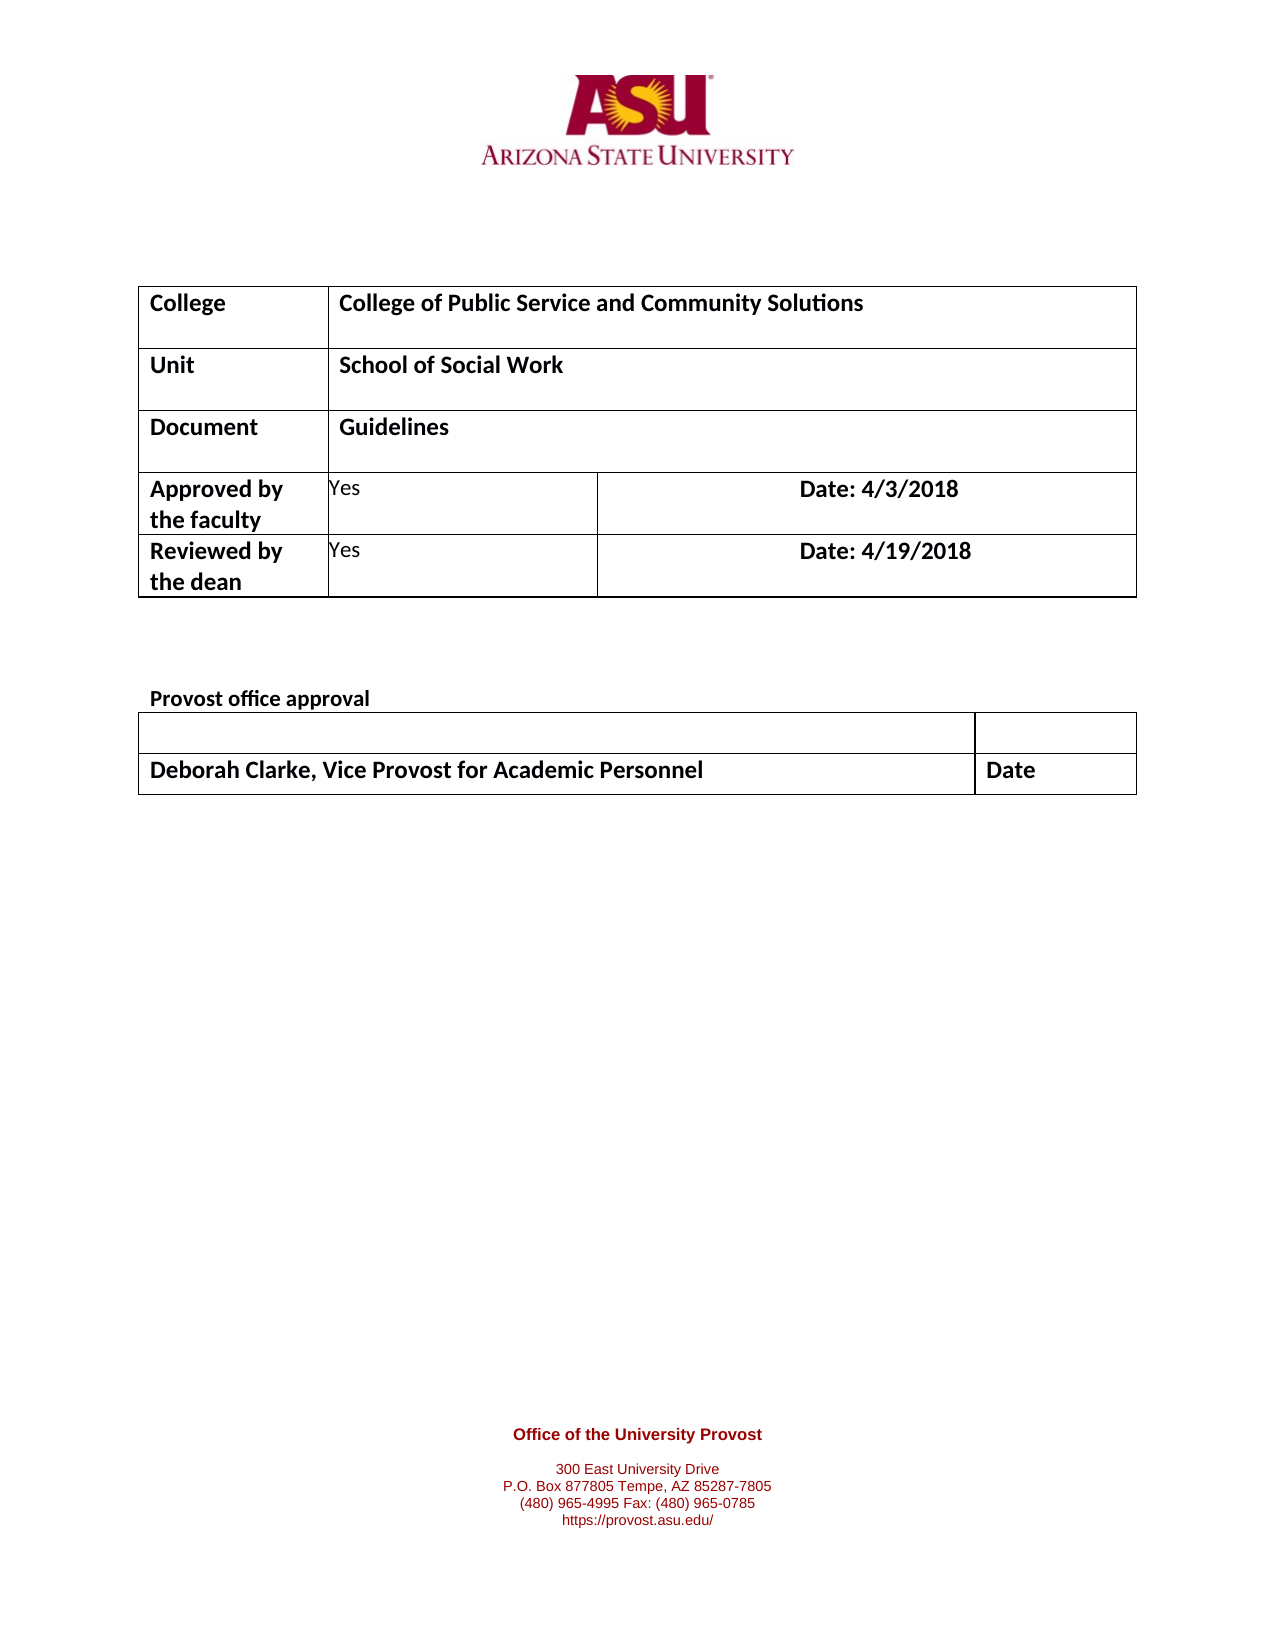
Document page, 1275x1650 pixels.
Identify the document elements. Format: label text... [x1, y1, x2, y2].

table_cell Yes [329, 535, 597, 596]
text 300 East University Drive [501, 1461, 774, 1478]
table_cell Approved by the faculty [139, 473, 328, 534]
table_cell Reviewed by the dean [139, 535, 328, 596]
table_header [139, 713, 974, 753]
table_cell Date: 4/3/2018 [598, 473, 1136, 534]
table_cell Document [139, 411, 328, 472]
table_header College [139, 287, 328, 348]
table_cell Yes [329, 473, 597, 534]
picture [481, 75, 794, 166]
table_header College of Public Service and Community Solutions [329, 287, 1136, 348]
text P.O. Box 877805 Tempe, AZ 85287-7805 [501, 1478, 774, 1494]
table_cell Guidelines [329, 411, 1136, 472]
text Provost office approval [150, 684, 1148, 712]
text https://provost.asu.edu/ [501, 1512, 774, 1528]
text Office of the University Provost [501, 1425, 774, 1444]
table_cell Deborah Clarke, Vice Provost for Academic Personnel [139, 754, 974, 794]
table_cell Date [976, 754, 1136, 794]
table_cell Date: 4/19/2018 [598, 535, 1136, 596]
table_cell School of Social Work [329, 349, 1136, 410]
table_cell Unit [139, 349, 328, 410]
text (480) 965-4995 Fax: (480) 965-0785 [501, 1495, 774, 1512]
table_header [976, 713, 1136, 753]
